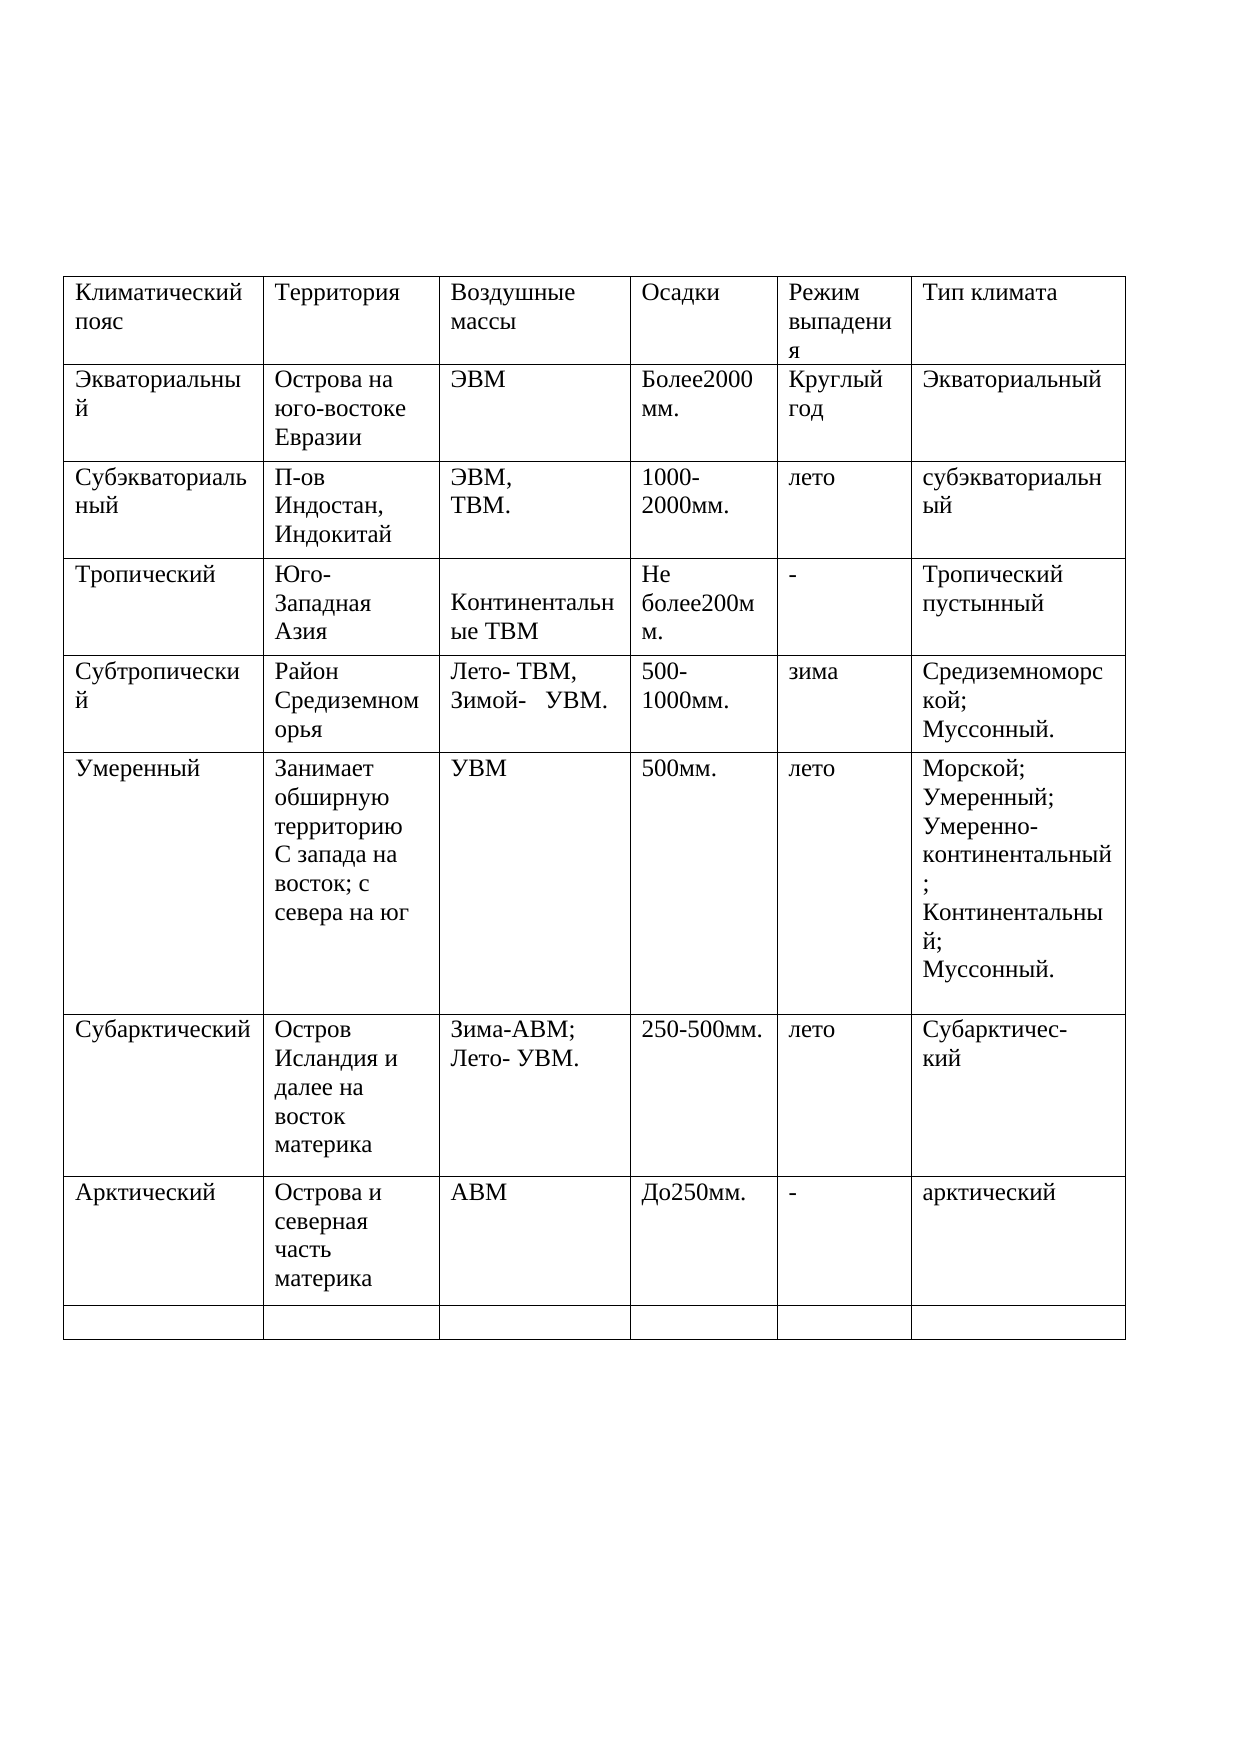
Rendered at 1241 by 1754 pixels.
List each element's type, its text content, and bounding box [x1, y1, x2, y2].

table_cell [440, 1306, 630, 1338]
table_cell лето [778, 462, 911, 558]
table_cell Круглый год [778, 365, 911, 461]
table_cell Морской; Умеренный; Умеренно-континентальный; Континентальный; Муссонный. [912, 753, 1125, 1013]
table_cell Умеренный [64, 753, 263, 1013]
table_cell 1000-2000мм. [631, 462, 777, 558]
table_cell ЭВМ, ТВМ. [440, 462, 630, 558]
table_cell Тропический пустынный [912, 559, 1125, 655]
table_cell Лето- ТВМ, Зимой- УВМ. [440, 656, 630, 752]
table_cell Субарктичес- кий [912, 1015, 1125, 1176]
table_cell Район Средиземноморья [264, 656, 439, 752]
table_header Режим выпадения [778, 277, 911, 363]
table_cell Юго-Западная Азия [264, 559, 439, 655]
table_cell Острова и северная часть материка [264, 1177, 439, 1305]
table_cell - [778, 559, 911, 655]
table_cell лето [778, 753, 911, 1013]
table_cell До250мм. [631, 1177, 777, 1305]
table_cell 500мм. [631, 753, 777, 1013]
table_cell Более2000мм. [631, 365, 777, 461]
table_cell - [778, 1177, 911, 1305]
table_cell Субэкваториальный [64, 462, 263, 558]
table_cell П-ов Индостан, Индокитай [264, 462, 439, 558]
table_cell Острова на юго-востоке Евразии [264, 365, 439, 461]
table_cell [264, 1306, 439, 1338]
table_cell 250-500мм. [631, 1015, 777, 1176]
table_cell [64, 1306, 263, 1338]
table_cell АВМ [440, 1177, 630, 1305]
table_cell [912, 1306, 1125, 1338]
table_cell субэкваториальный [912, 462, 1125, 558]
table_cell [631, 1306, 777, 1338]
table_cell Занимает обширную территорию С запада на восток; с севера на юг [264, 753, 439, 1013]
table_cell Субтропический [64, 656, 263, 752]
table_cell Тропический [64, 559, 263, 655]
table_cell Арктический [64, 1177, 263, 1305]
table_header Осадки [631, 277, 777, 363]
table_cell Субарктический [64, 1015, 263, 1176]
table_header Тип климата [912, 277, 1125, 363]
table_cell 500-1000мм. [631, 656, 777, 752]
table_header Климатический пояс [64, 277, 263, 363]
table_cell Не более200мм. [631, 559, 777, 655]
table_cell Экваториальный [64, 365, 263, 461]
table_cell зима [778, 656, 911, 752]
table_cell Экваториальный [912, 365, 1125, 461]
table_cell Остров Исландия и далее на восток материка [264, 1015, 439, 1176]
table_cell арктический [912, 1177, 1125, 1305]
table_header Территория [264, 277, 439, 363]
table_header Воздушные массы [440, 277, 630, 363]
table_cell Зима-АВМ; Лето- УВМ. [440, 1015, 630, 1176]
table_cell Континентальные ТВМ [440, 559, 630, 655]
table_cell [778, 1306, 911, 1338]
table_cell ЭВМ [440, 365, 630, 461]
table_cell УВМ [440, 753, 630, 1013]
table_cell лето [778, 1015, 911, 1176]
table_cell Средиземноморской; Муссонный. [912, 656, 1125, 752]
